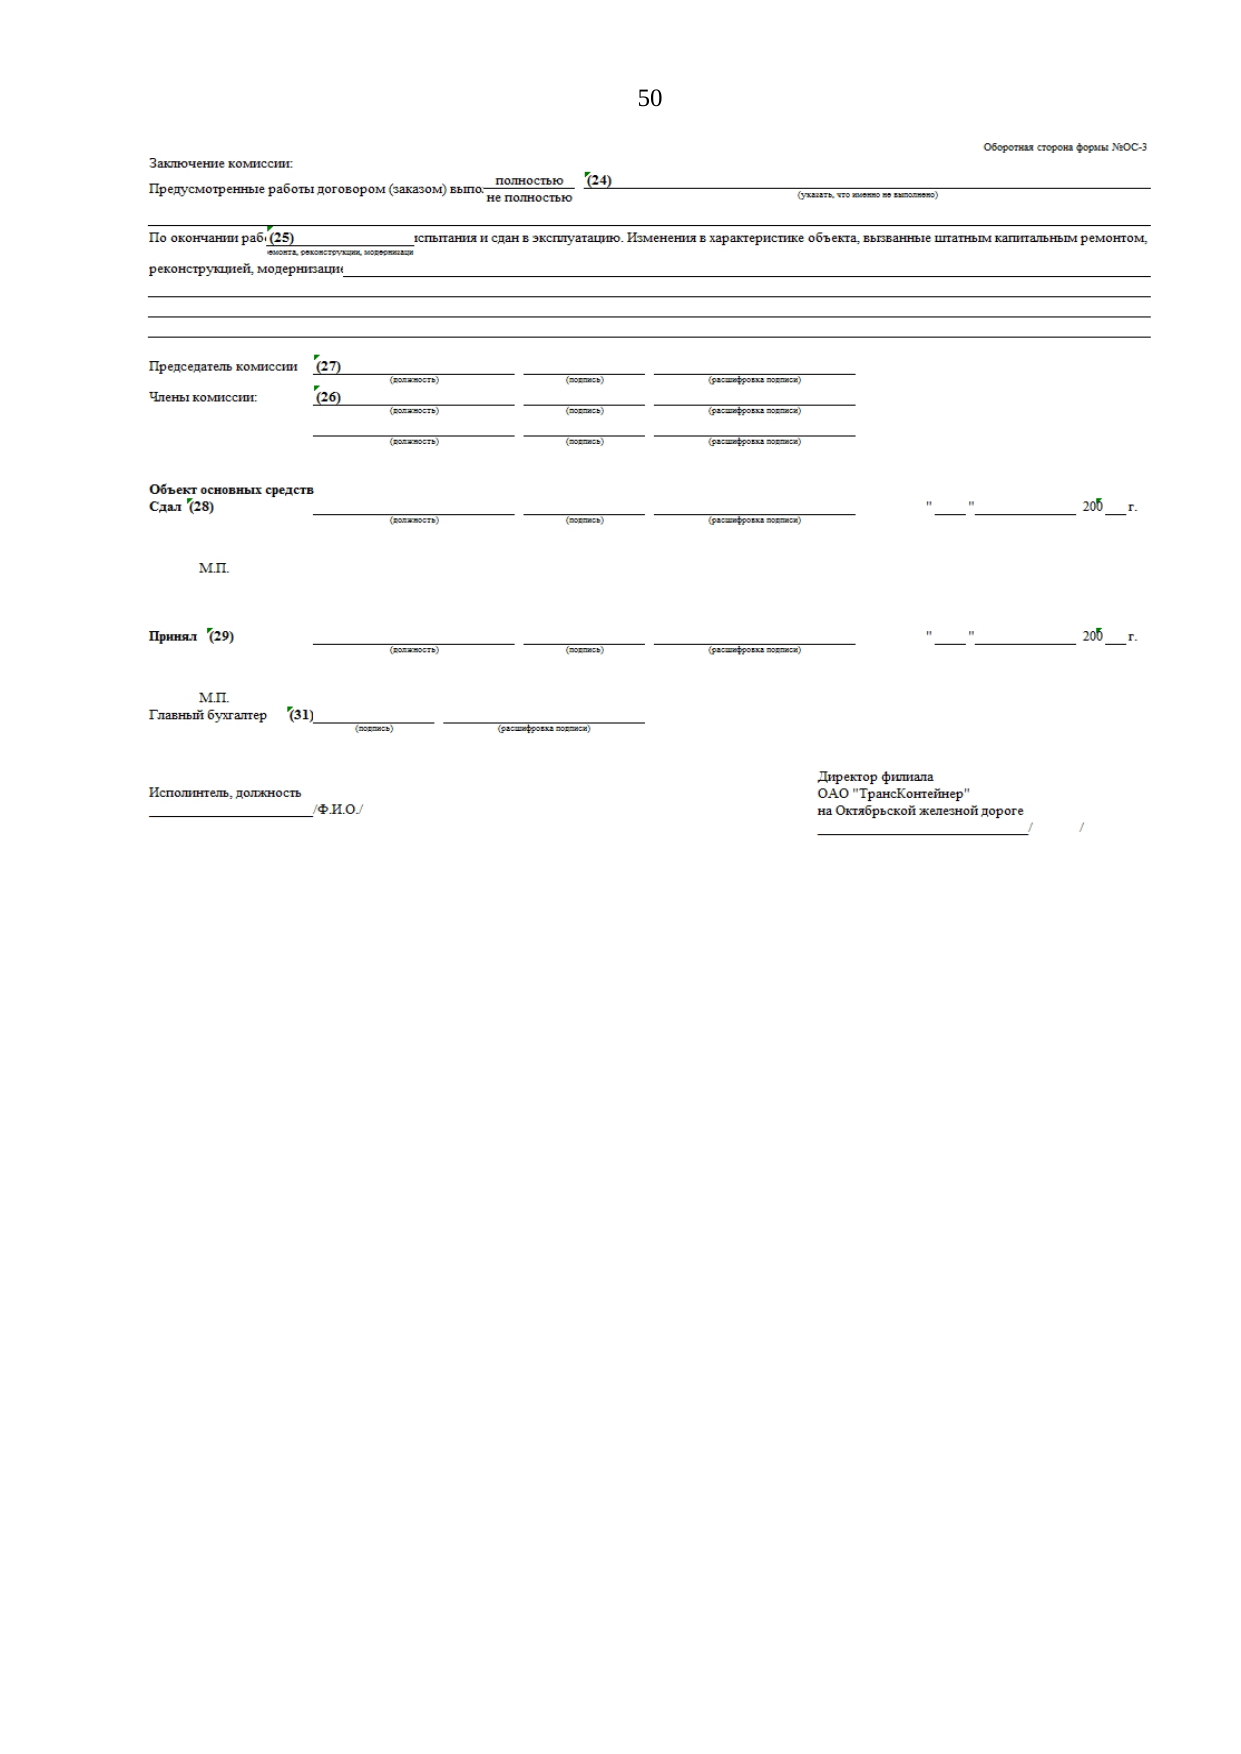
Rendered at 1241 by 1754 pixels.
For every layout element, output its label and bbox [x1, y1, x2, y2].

picture [147, 140, 1152, 866]
